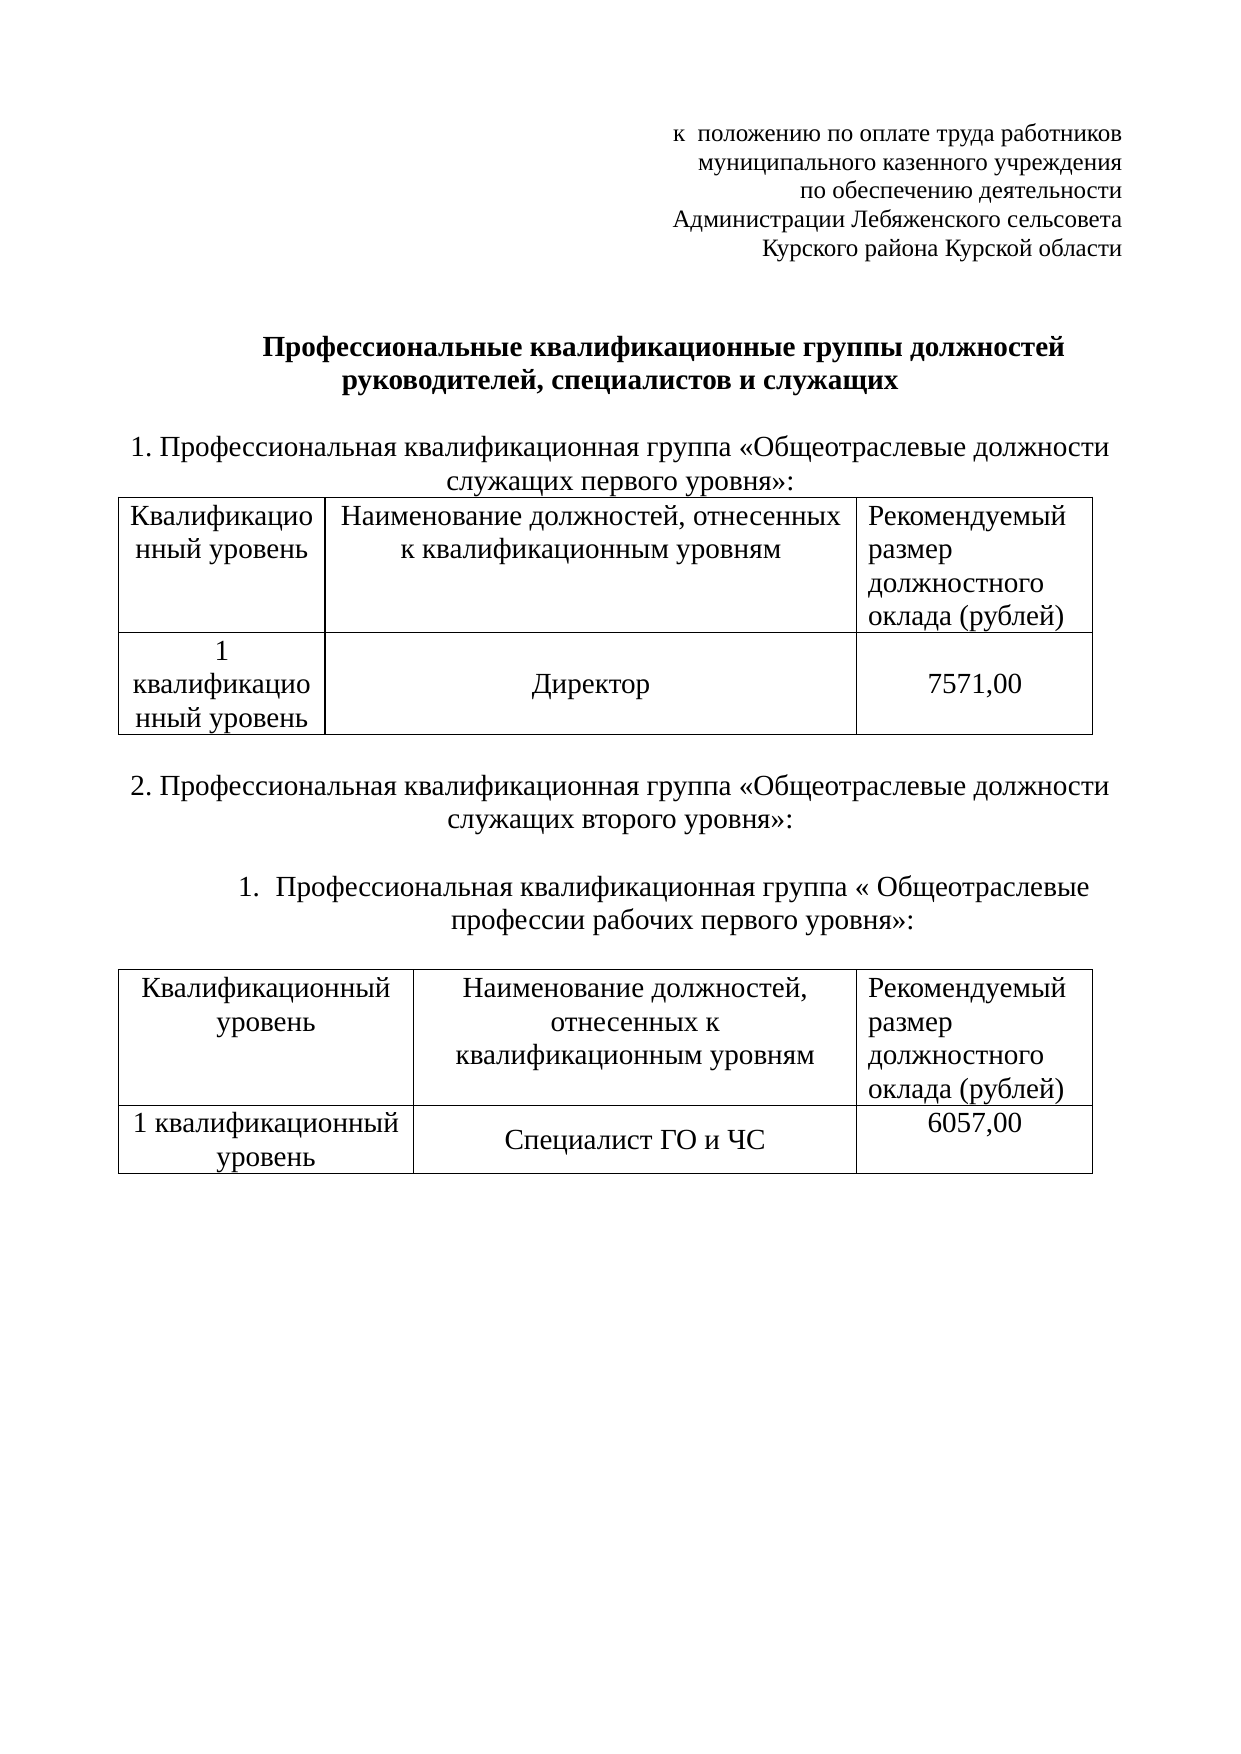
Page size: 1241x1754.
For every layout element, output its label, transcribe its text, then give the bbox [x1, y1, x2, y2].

table_header Рекомендуемый размер должностного оклада (рублей) [857, 498, 1092, 632]
text 1. Профессиональная квалификационная группа «Общеотраслевые должности служащих первого уровня»: [118, 429, 1122, 497]
table_cell 7571,00 [857, 633, 1092, 733]
table_header Квалификационный уровень [119, 498, 324, 632]
table_cell 6057,00 [857, 1106, 1092, 1173]
table_header Рекомендуемый размер должностного оклада (рублей) [857, 970, 1092, 1104]
text по обеспечению деятельности [118, 176, 1122, 204]
table_cell 1 квалификационный уровень [119, 633, 324, 733]
table_cell Директор [326, 633, 856, 733]
table_header Наименование должностей, отнесенных к квалификационным уровням [326, 498, 856, 632]
table_cell Специалист ГО и ЧС [414, 1106, 856, 1173]
text к положению по оплате труда работников [118, 118, 1122, 147]
table_cell 1 квалификационный уровень [119, 1106, 413, 1173]
text муниципального казенного учреждения [118, 147, 1122, 176]
text Профессиональные квалификационные группы должностей руководителей, специалистов и служащих [118, 329, 1122, 396]
text 2. Профессиональная квалификационная группа «Общеотраслевые должности служащих второго уровня»: [118, 768, 1122, 835]
table_header Наименование должностей, отнесенных к квалификационным уровням [414, 970, 856, 1104]
table_header Квалификационный уровень [119, 970, 413, 1104]
text Курского района Курской области [118, 233, 1122, 262]
text Администрации Лебяженского сельсовета [118, 204, 1122, 233]
list Профессиональная квалификационная группа « Общеотраслевые профессии рабочих первого уровня»: [206, 869, 1122, 936]
